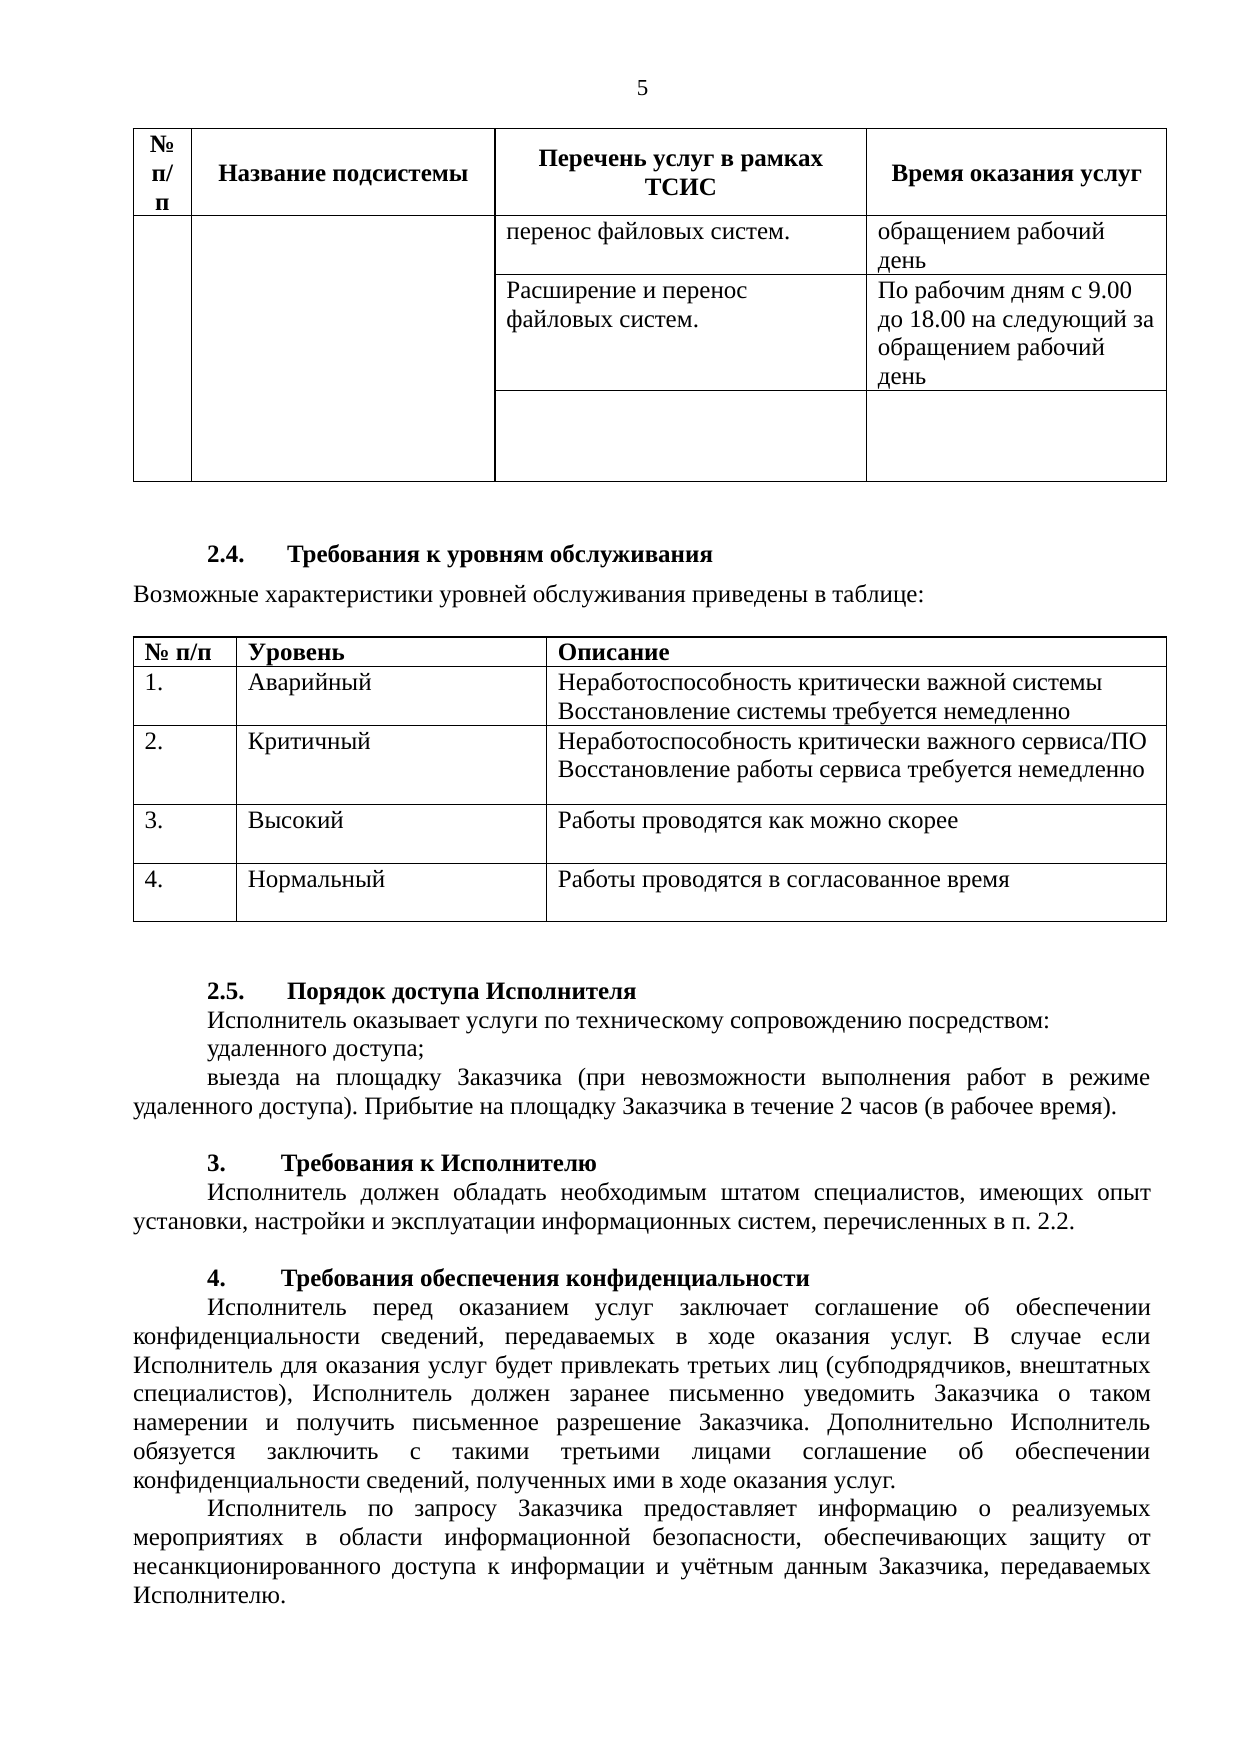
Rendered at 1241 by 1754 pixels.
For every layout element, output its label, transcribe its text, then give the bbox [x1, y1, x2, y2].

table_cell Аварийный [237, 667, 546, 725]
text Исполнитель по запросу Заказчика предоставляет информацию о реализуемых мероприятиях в области информационной безопасности, обеспечивающих защиту от несанкционированного доступа к информации и учётным данным Заказчика, передаваемых Исполнителю. [133, 1493, 1152, 1608]
table_cell [496, 391, 866, 481]
table_cell Высокий [237, 805, 546, 863]
list Требования обеспечения конфиденциальности [133, 1263, 1152, 1292]
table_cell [867, 216, 1166, 274]
text Исполнитель оказывает услуги по техническому сопровождению посредством: [133, 1005, 1152, 1033]
table_cell [867, 391, 1166, 481]
list Требования к уровням обслуживания [207, 539, 1152, 568]
table_cell Нормальный [237, 864, 546, 921]
text Исполнитель должен обладать необходимым штатом специалистов, имеющих опыт установки, настройки и эксплуатации информационных систем, перечисленных в п. 2.2. [133, 1177, 1152, 1235]
table_header Время оказания услуг [867, 129, 1166, 215]
table_header Перечень услуг в рамках ТСИС [496, 129, 866, 215]
text Исполнитель перед оказанием услуг заключает соглашение об обеспечении конфиденциальности сведений, передаваемых в ходе оказания услуг. В случае если Исполнитель для оказания услуг будет привлекать третьих лиц (субподрядчиков, внештатных специалистов), Исполнитель должен заранее письменно уведомить Заказчика о таком намерении и получить письменное разрешение Заказчика. Дополнительно Исполнитель обязуется заключить с такими третьими лицами соглашение об обеспечении конфиденциальности сведений, полученных ими в ходе оказания услуг. [133, 1292, 1152, 1493]
text выезда на площадку Заказчика (при невозможности выполнения работ в режиме удаленного доступа). Прибытие на площадку Заказчика в течение 2 часов (в рабочее время). [133, 1062, 1152, 1120]
table_cell Неработоспособность критически важной системы Восстановление системы требуется немедленно [547, 667, 1166, 725]
table_header № п/п [134, 638, 236, 666]
table_header Описание [547, 638, 1166, 666]
text Возможные характеристики уровней обслуживания приведены в таблице: [133, 579, 1152, 608]
table_cell По рабочим дням с 9.00 до 18.00 на следующий за обращением рабочий день [867, 275, 1166, 390]
table_header Уровень [237, 638, 546, 666]
table_cell Расширение и перенос файловых систем. [496, 275, 866, 390]
table_cell Неработоспособность критически важного сервиса/ПО Восстановление работы сервиса требуется немедленно [547, 726, 1166, 804]
table_cell 3. [134, 805, 236, 863]
table_cell Критичный [237, 726, 546, 804]
table_header Название подсистемы [192, 129, 494, 215]
table_cell Работы проводятся как можно скорее [547, 805, 1166, 863]
list Порядок доступа Исполнителя [133, 976, 1152, 1005]
table_cell 4. [134, 864, 236, 921]
table_cell Работы проводятся в согласованное время [547, 864, 1166, 921]
table_header № п/п [134, 129, 191, 215]
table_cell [496, 216, 866, 274]
table_cell 2. [134, 726, 236, 804]
table_cell 1. [134, 667, 236, 725]
text удаленного доступа; [133, 1033, 1152, 1062]
list Требования к Исполнителю [133, 1148, 1152, 1177]
